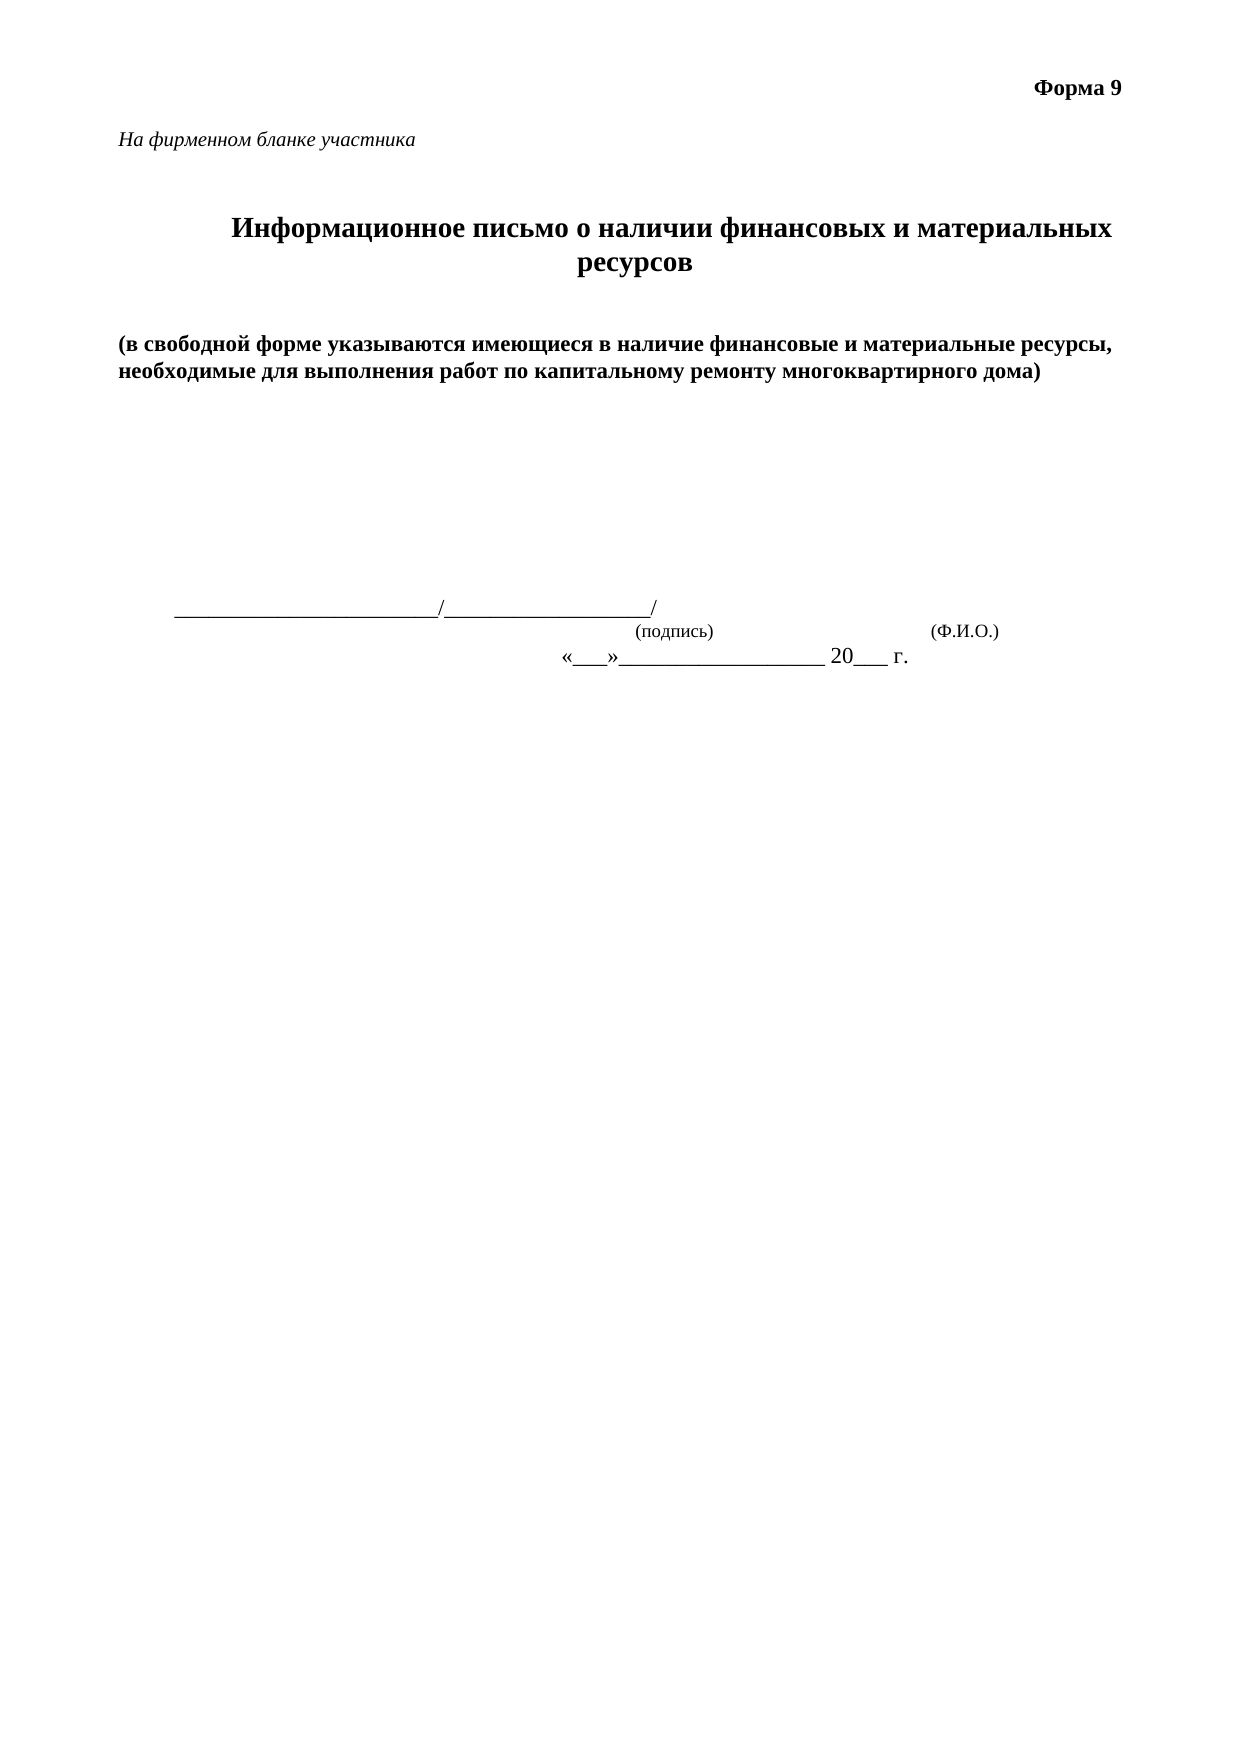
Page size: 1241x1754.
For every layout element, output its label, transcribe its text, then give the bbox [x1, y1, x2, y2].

text Форма 9 [1034, 74, 1152, 100]
text (подпись) (Ф.И.О.) [118, 620, 1152, 642]
list Информационное письмо о наличии финансовых и материальных ресурсов [118, 211, 1152, 278]
text (в свободной форме указываются имеющиеся в наличие финансовые и материальные ресурсы, необходимые для выполнения работ по капитальному ремонту многоквартирного дома) [118, 330, 1152, 383]
text _______________________/__________________/ [118, 594, 1152, 620]
text На фирменном бланке участника [118, 127, 1152, 151]
text «___»__________________ 20___ г. [118, 642, 1152, 668]
